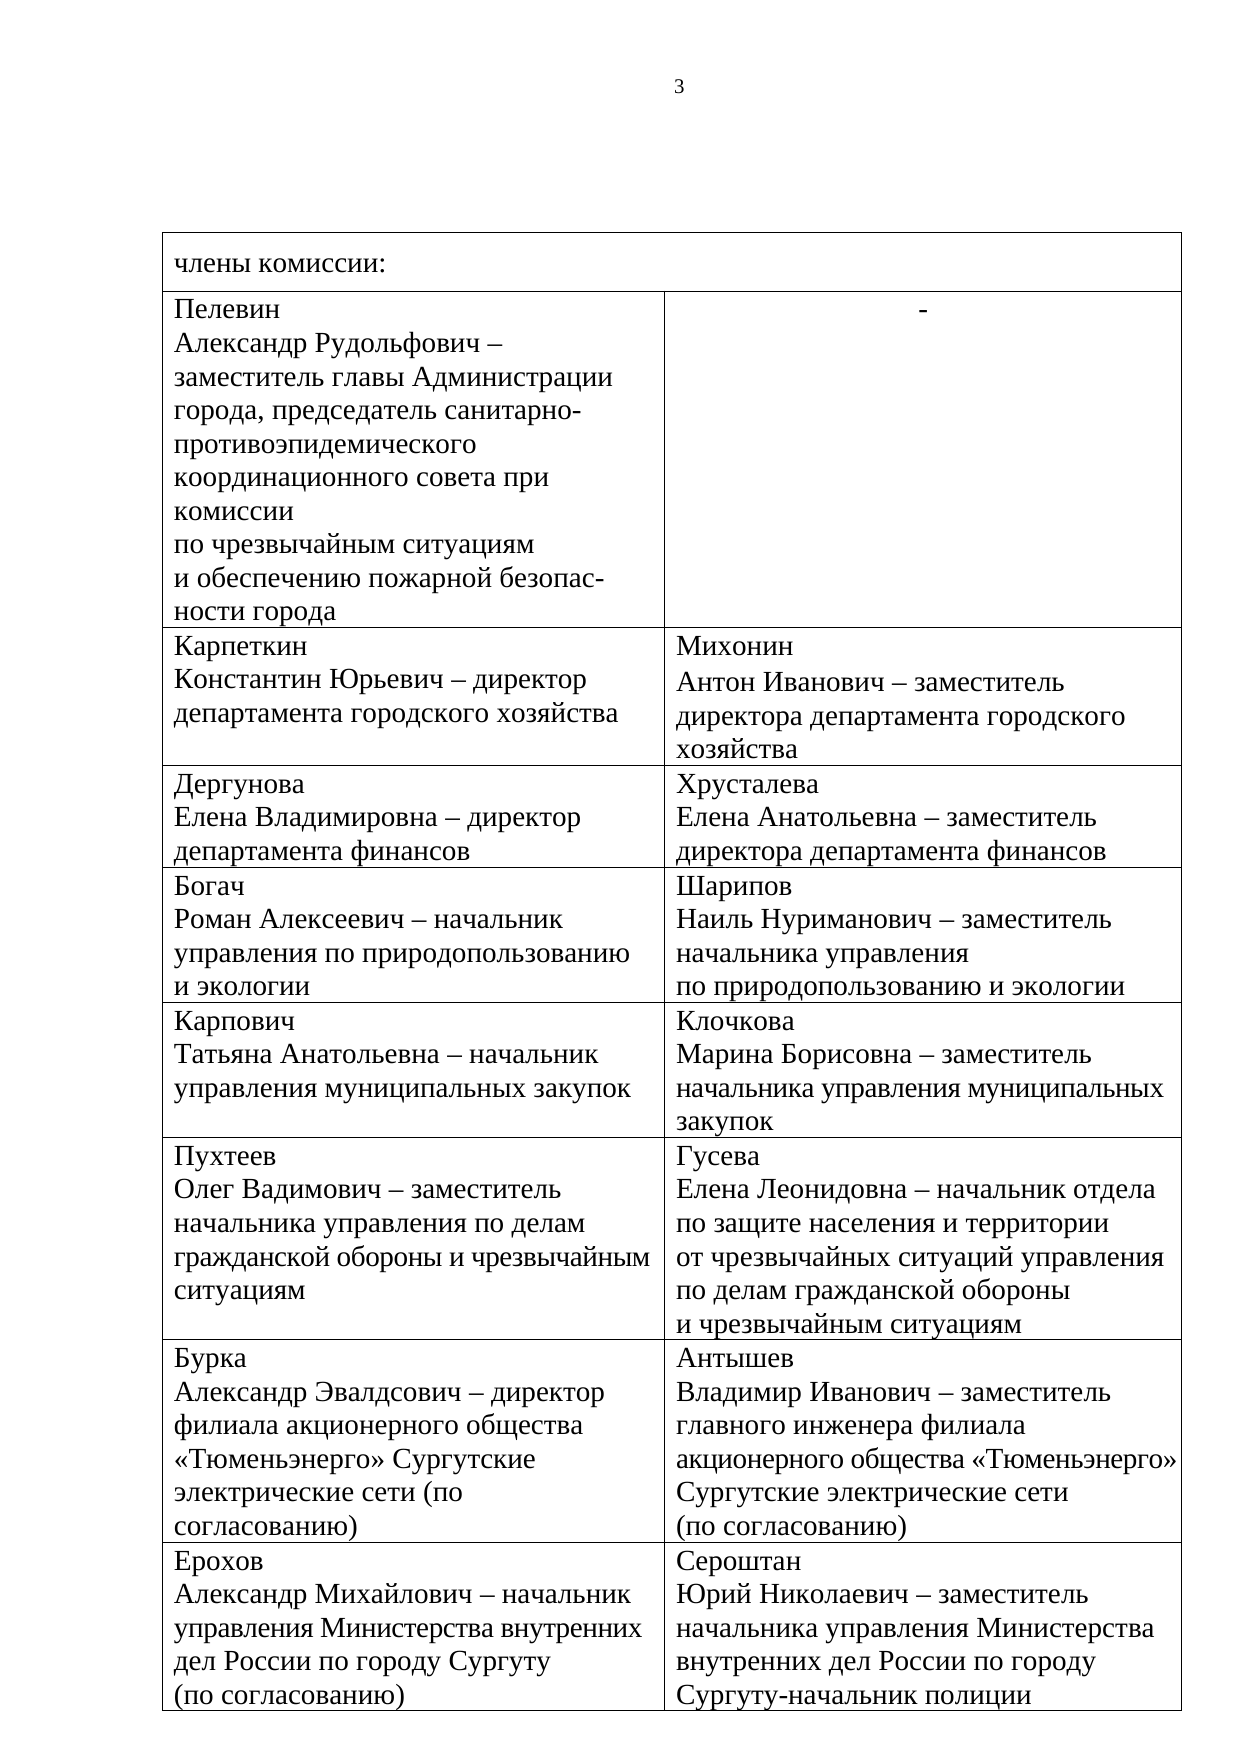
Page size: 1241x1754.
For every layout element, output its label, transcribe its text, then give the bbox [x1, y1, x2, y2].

table_cell Антышев Владимир Иванович – заместитель главного инженера филиала акционерного общества «Тюменьэнерго» Сургутские электрические сети (по согласованию) [665, 1340, 1181, 1542]
table_cell - [665, 292, 1181, 627]
table_header члены комиссии: [163, 233, 1181, 291]
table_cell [163, 1543, 664, 1710]
table_cell Дергунова Елена Владимировна – директор департамента финансов [163, 766, 664, 867]
table_cell Шарипов Наиль Нуриманович – заместитель начальника управления по природопользованию и экологии [665, 868, 1181, 1002]
table_cell Клочкова Марина Борисовна – заместитель начальника управления муниципальных закупок [665, 1003, 1181, 1137]
table_cell Пелевин Александр Рудольфович – заместитель главы Администрации города, председатель санитарно- противоэпидемического координационного совета при комиссии по чрезвычайным ситуациям и обеспечению пожарной безопас- ности города [163, 292, 664, 627]
table_cell Пухтеев Олег Вадимович – заместитель начальника управления по делам гражданской обороны и чрезвычайным ситуациям [163, 1138, 664, 1339]
table_cell Карпович Татьяна Анатольевна – начальник управления муниципальных закупок [163, 1003, 664, 1137]
table_cell Михонин Антон Иванович – заместитель директора департамента городского хозяйства [665, 628, 1181, 765]
table_cell Карпеткин Константин Юрьевич – директор департамента городского хозяйства [163, 628, 664, 765]
table_cell Бурка Александр Эвалдсович – директор филиала акционерного общества «Тюменьэнерго» Сургутские электрические сети (по согласованию) [163, 1340, 664, 1542]
table_cell Гусева Елена Леонидовна – начальник отдела по защите населения и территории от чрезвычайных ситуаций управления по делам гражданской обороны и чрезвычайным ситуациям [665, 1138, 1181, 1339]
table_cell Хрусталева Елена Анатольевна – заместитель директора департамента финансов [665, 766, 1181, 867]
table_cell Богач Роман Алексеевич – начальник управления по природопользованию и экологии [163, 868, 664, 1002]
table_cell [665, 1543, 1181, 1710]
